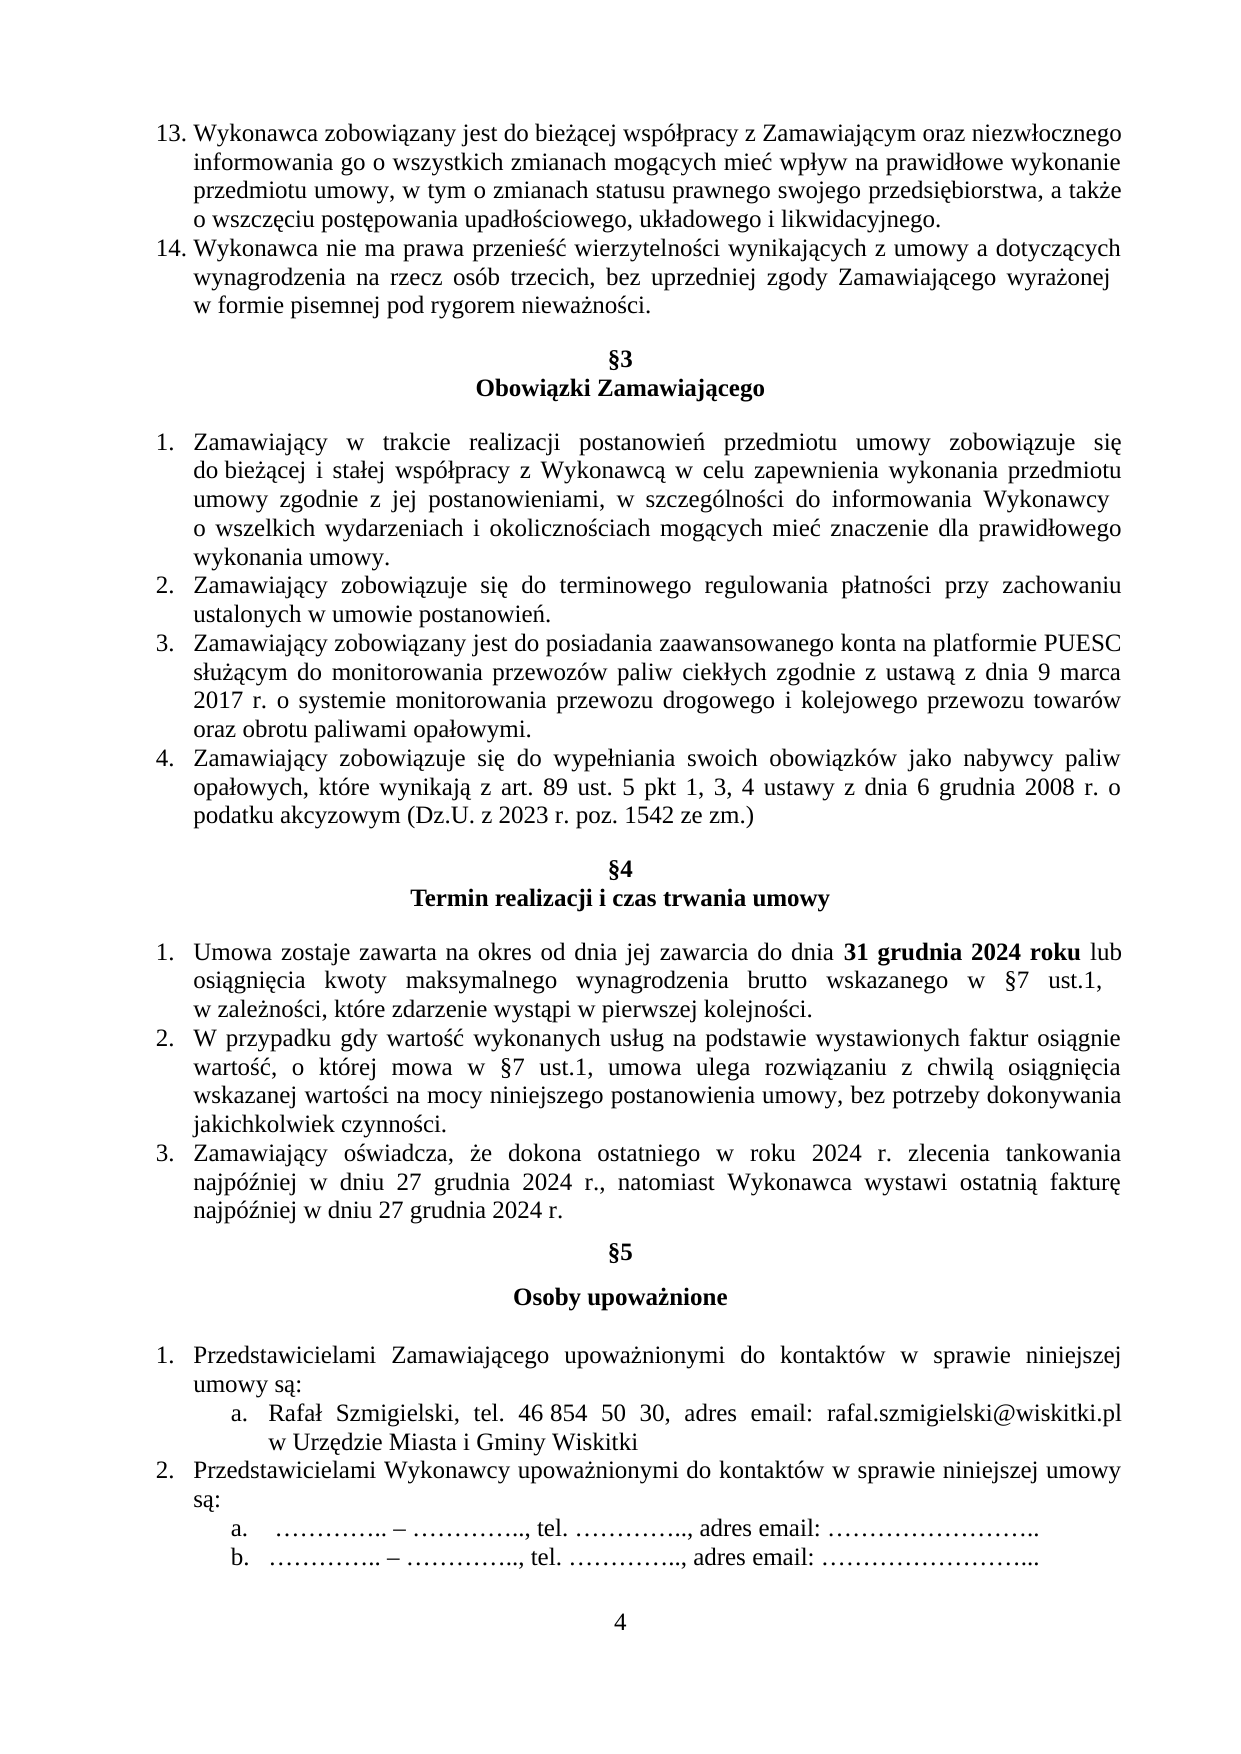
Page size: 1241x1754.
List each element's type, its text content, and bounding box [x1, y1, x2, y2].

list Zamawiający zobowiązuje się do wypełniania swoich obowiązków jako nabywcy paliw opałowych, które wynikają z art. 89 ust. 5 pkt 1, 3, 4 ustawy z dnia 6 grudnia 2008 r. o podatku akcyzowym (Dz.U. z 2023 r. poz. 1542 ze zm.) [156, 743, 1122, 829]
list Rafał Szmigielski, tel. 46 854 50 30, adres email: rafal.szmigielski@wiskitki.pl w Urzędzie Miasta i Gminy Wiskitki [231, 1398, 1122, 1455]
list Przedstawicielami Zamawiającego upoważnionymi do kontaktów w sprawie niniejszej umowy są: [156, 1340, 1122, 1398]
list ………….. – ………….., tel. ………….., adres email: ……………………... [231, 1542, 1122, 1570]
list ………….. – ………….., tel. ………….., adres email: …………………….. [231, 1513, 1122, 1542]
list Zamawiający oświadcza, że dokona ostatniego w roku 2024 r. zlecenia tankowania najpóźniej w dniu 27 grudnia 2024 r., natomiast Wykonawca wystawi ostatnią fakturę najpóźniej w dniu 27 grudnia 2024 r. [156, 1138, 1122, 1224]
subtitle Osoby upoważnione [118, 1282, 1122, 1311]
text §3 Obowiązki Zamawiającego [118, 344, 1122, 402]
list Umowa zostaje zawarta na okres od dnia jej zawarcia do dnia 31 grudnia 2024 roku lub osiągnięcia kwoty maksymalnego wynagrodzenia brutto wskazanego w §7 ust.1, w zależności, które zdarzenie wystąpi w pierwszej kolejności. [156, 937, 1122, 1023]
list Zamawiający zobowiązuje się do terminowego regulowania płatności przy zachowaniu ustalonych w umowie postanowień. [156, 571, 1122, 628]
list Zamawiający zobowiązany jest do posiadania zaawansowanego konta na platformie PUESC służącym do monitorowania przewozów paliw ciekłych zgodnie z ustawą z dnia 9 marca 2017 r. o systemie monitorowania przewozu drogowego i kolejowego przewozu towarów oraz obrotu paliwami opałowymi. [156, 628, 1122, 743]
list Zamawiający w trakcie realizacji postanowień przedmiotu umowy zobowiązuje się do bieżącej i stałej współpracy z Wykonawcą w celu zapewnienia wykonania przedmiotu umowy zgodnie z jej postanowieniami, w szczególności do informowania Wykonawcy o wszelkich wydarzeniach i okolicznościach mogących mieć znaczenie dla prawidłowego wykonania umowy. [156, 427, 1122, 571]
subtitle §5 [118, 1237, 1122, 1266]
list Wykonawca zobowiązany jest do bieżącej współpracy z Zamawiającym oraz niezwłocznego informowania go o wszystkich zmianach mogących mieć wpływ na prawidłowe wykonanie przedmiotu umowy, w tym o zmianach statusu prawnego swojego przedsiębiorstwa, a także o wszczęciu postępowania upadłościowego, układowego i likwidacyjnego. [156, 118, 1122, 233]
text §4 Termin realizacji i czas trwania umowy [118, 854, 1122, 912]
list Przedstawicielami Wykonawcy upoważnionymi do kontaktów w sprawie niniejszej umowy są: [156, 1455, 1122, 1513]
list W przypadku gdy wartość wykonanych usług na podstawie wystawionych faktur osiągnie wartość, o której mowa w §7 ust.1, umowa ulega rozwiązaniu z chwilą osiągnięcia wskazanej wartości na mocy niniejszego postanowienia umowy, bez potrzeby dokonywania jakichkolwiek czynności. [156, 1023, 1122, 1138]
list Wykonawca nie ma prawa przenieść wierzytelności wynikających z umowy a dotyczących wynagrodzenia na rzecz osób trzecich, bez uprzedniej zgody Zamawiającego wyrażonej w formie pisemnej pod rygorem nieważności. [156, 233, 1122, 319]
